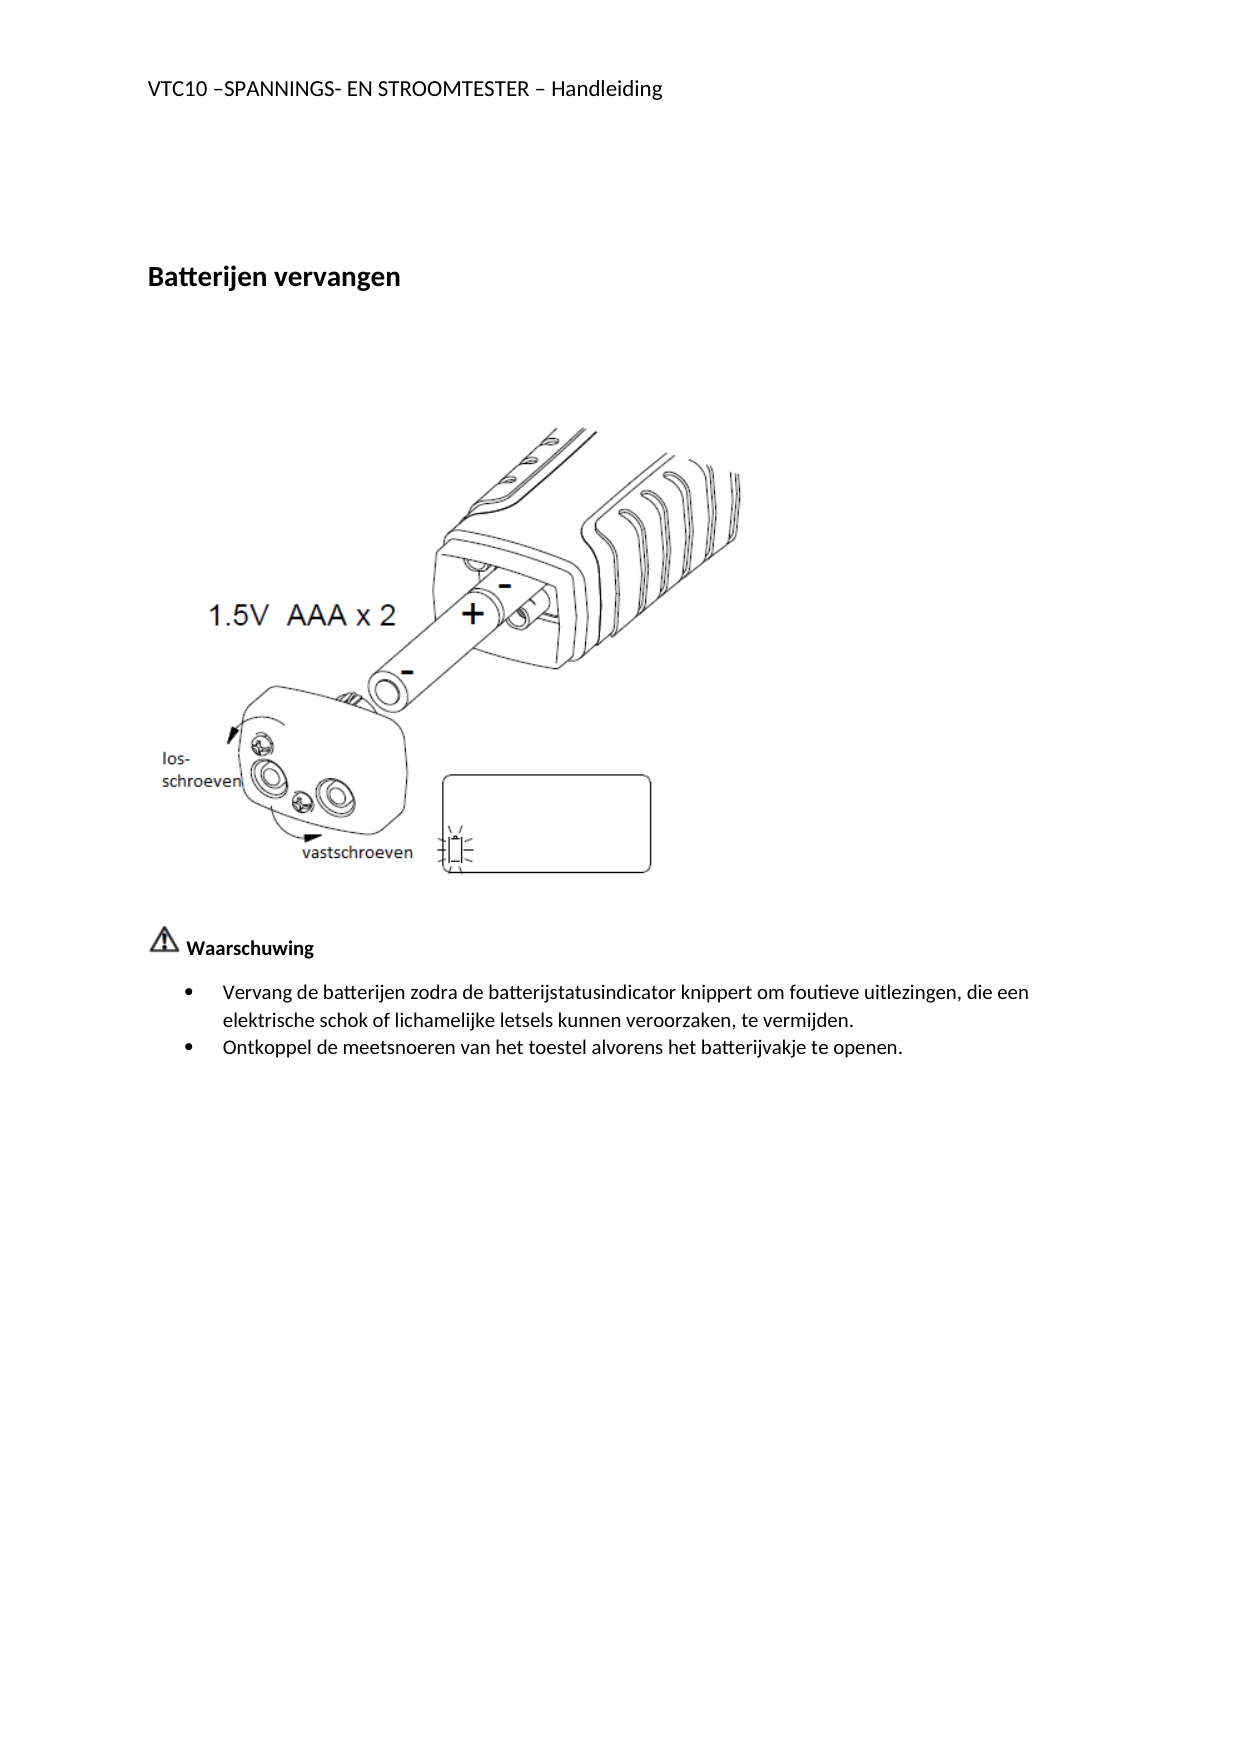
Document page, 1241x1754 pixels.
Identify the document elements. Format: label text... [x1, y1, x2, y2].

list Ontkoppel de meetsnoeren van het toestel alvorens het batterijvakje te openen. [185, 1034, 1093, 1060]
text Batterijen vervangen [148, 258, 1093, 293]
list Vervang de batterijen zodra de batterijstatusindicator knippert om foutieve uitlezingen, die een elektrische schok of lichamelijke letsels kunnen veroorzaken, te vermijden. [185, 979, 1093, 1032]
picture [147, 423, 759, 907]
text Waarschuwing [148, 926, 1093, 961]
